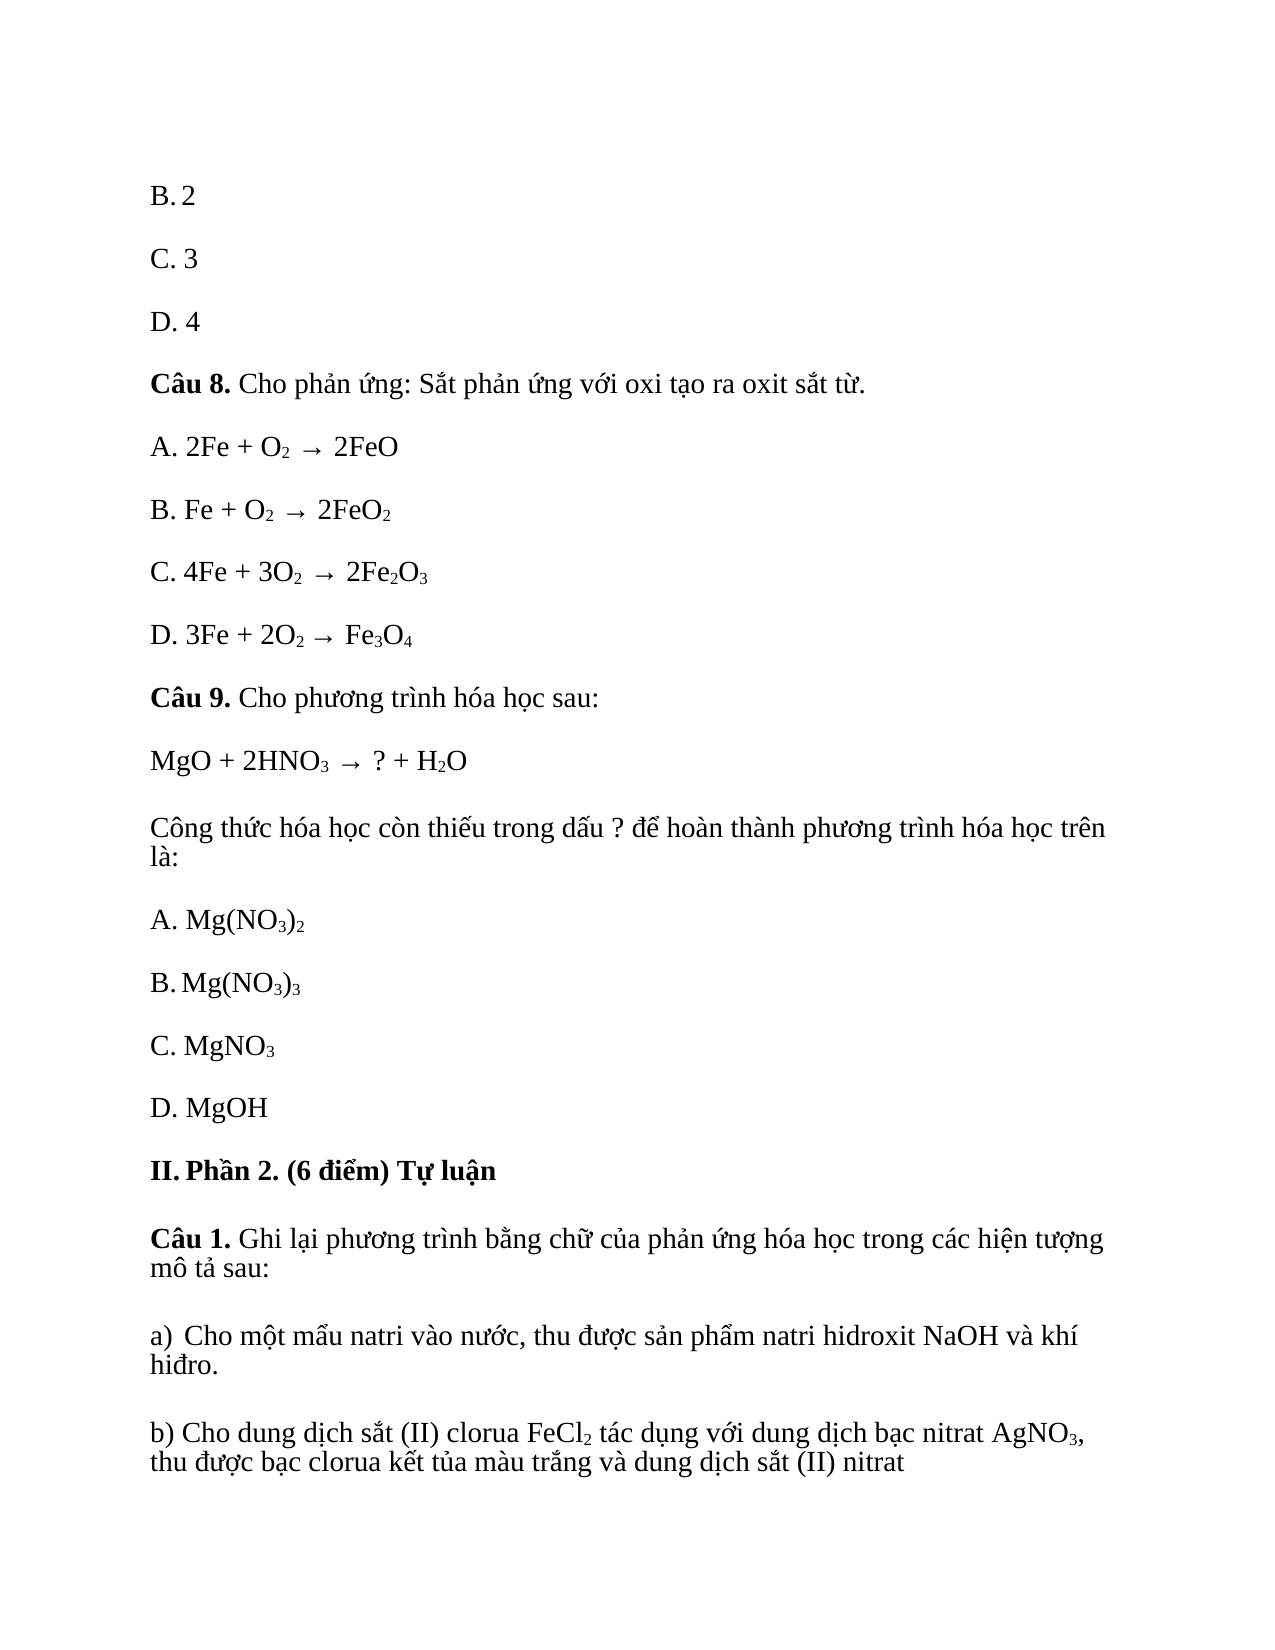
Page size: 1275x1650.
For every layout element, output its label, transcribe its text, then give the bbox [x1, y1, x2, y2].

list 4 [150, 304, 1125, 337]
list 4Fe + 3O2 → 2Fe2O3 [150, 554, 1125, 588]
list 2 [150, 178, 1125, 212]
text A. 2Fe + O2 → 2FeO [150, 429, 1125, 463]
list Phần 2. (6 điểm) Tự luận [150, 1153, 1125, 1187]
text Câu 9. Cho phương trình hóa học sau: [150, 680, 1125, 713]
text Công thức hóa học còn thiếu trong dấu ? để hoàn thành phương trình hóa học trên là: [150, 814, 1125, 873]
list Mg(NO3)3 [150, 965, 1125, 999]
text Câu 1. Ghi lại phương trình bằng chữ của phản ứng hóa học trong các hiện tượng mô tả sau: [150, 1225, 1125, 1284]
text B. Fe + O2 → 2FeO2 [150, 492, 1125, 525]
list MgOH [150, 1090, 1125, 1124]
list Mg(NO3)2 [150, 902, 1125, 936]
list Cho một mẩu natri vào nước, thu được sản phẩm natri hidroxit NaOH và khí hiđro. [150, 1322, 1125, 1381]
list MgNO3 [150, 1028, 1125, 1061]
list 3 [150, 241, 1125, 275]
list 3Fe + 2O2 → Fe3O4 [150, 617, 1125, 651]
text Câu 8. Cho phản ứng: Sắt phản ứng với oxi tạo ra oxit sắt từ. [150, 366, 1125, 400]
text MgO + 2HNO3 → ? + H2O [150, 743, 1125, 776]
text b) Cho dung dịch sắt (II) clorua FeCl2 tác dụng với dung dịch bạc nitrat AgNO3, thu được bạc clorua kết tủa màu trắng và dung dịch sắt (II) nitrat [150, 1419, 1125, 1478]
